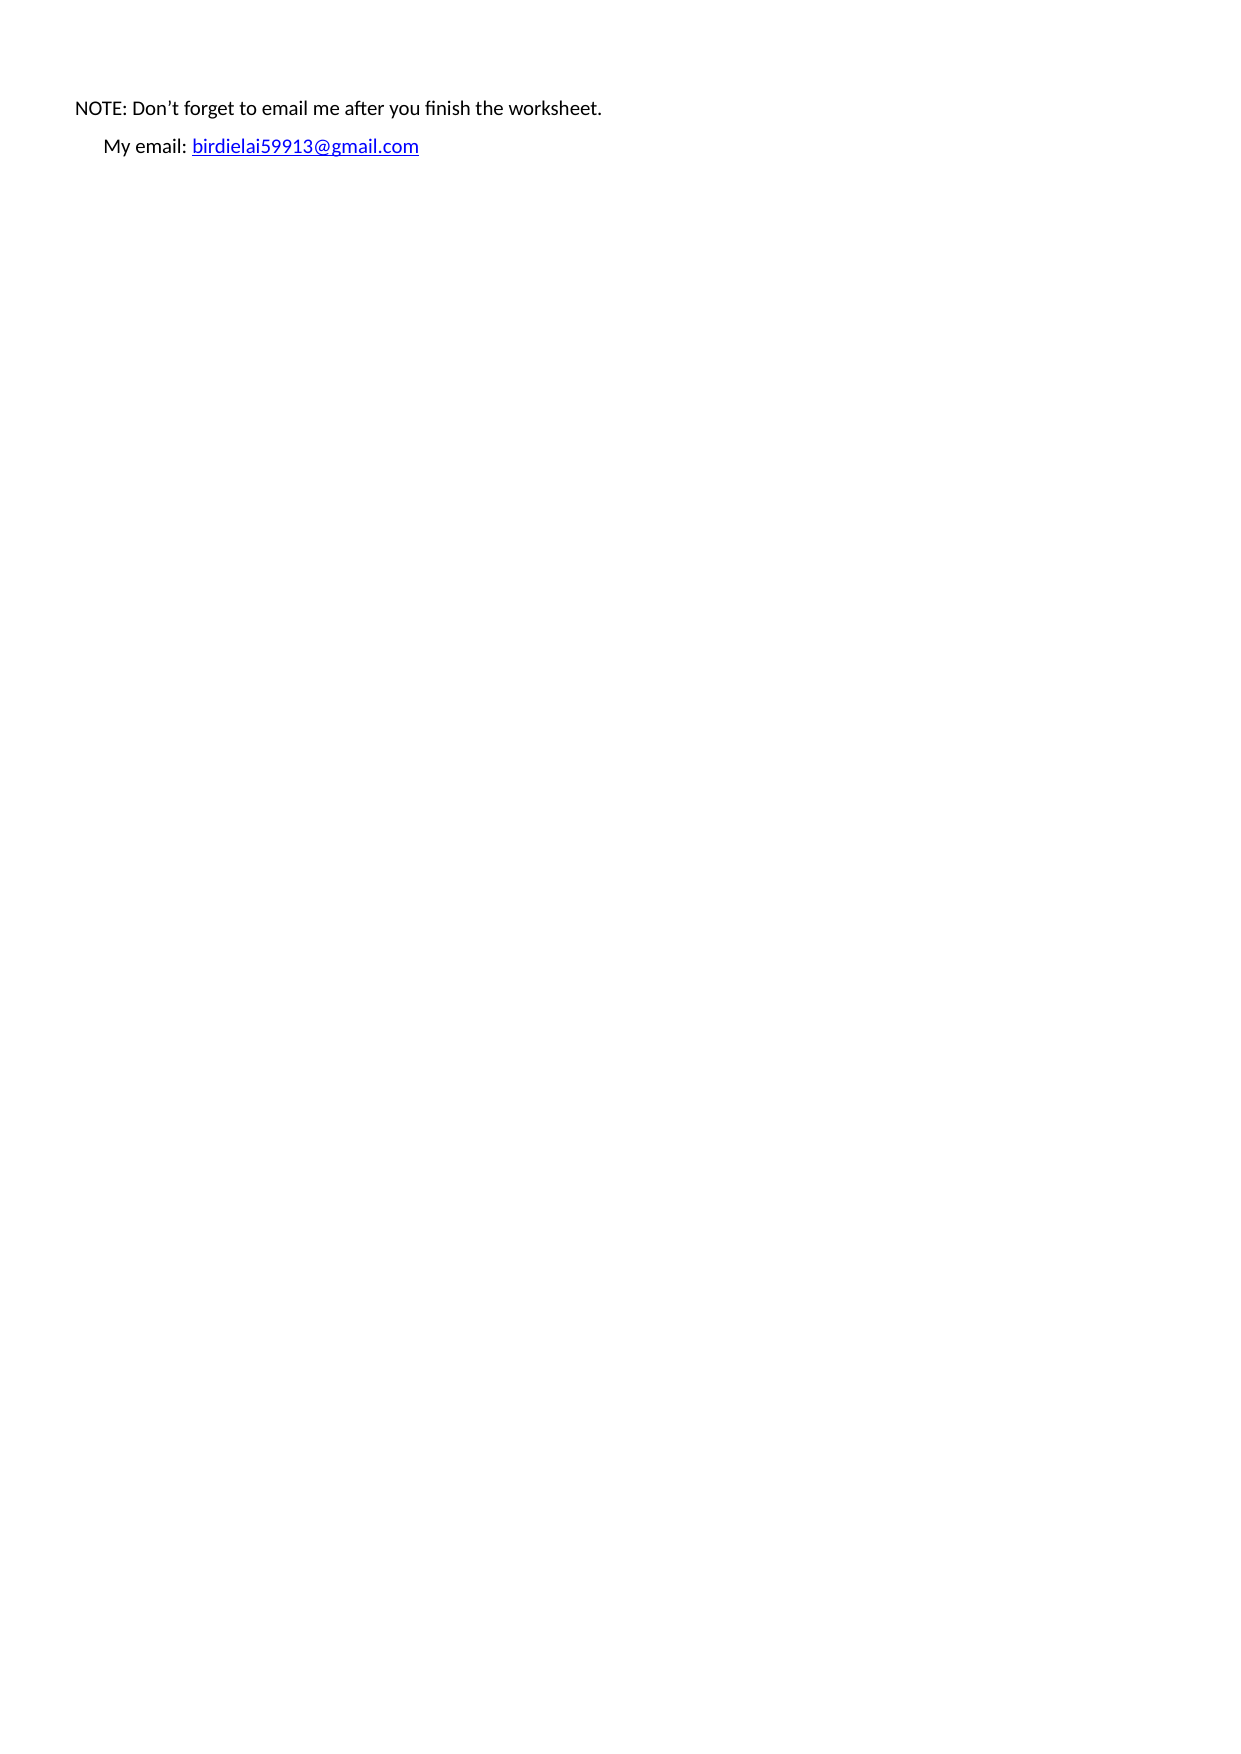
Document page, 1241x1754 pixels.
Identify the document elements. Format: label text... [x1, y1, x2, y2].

text My email: birdielai59913@gmail.com [75, 127, 1165, 164]
text NOTE: Don’t forget to email me after you finish the worksheet. [75, 89, 1165, 127]
